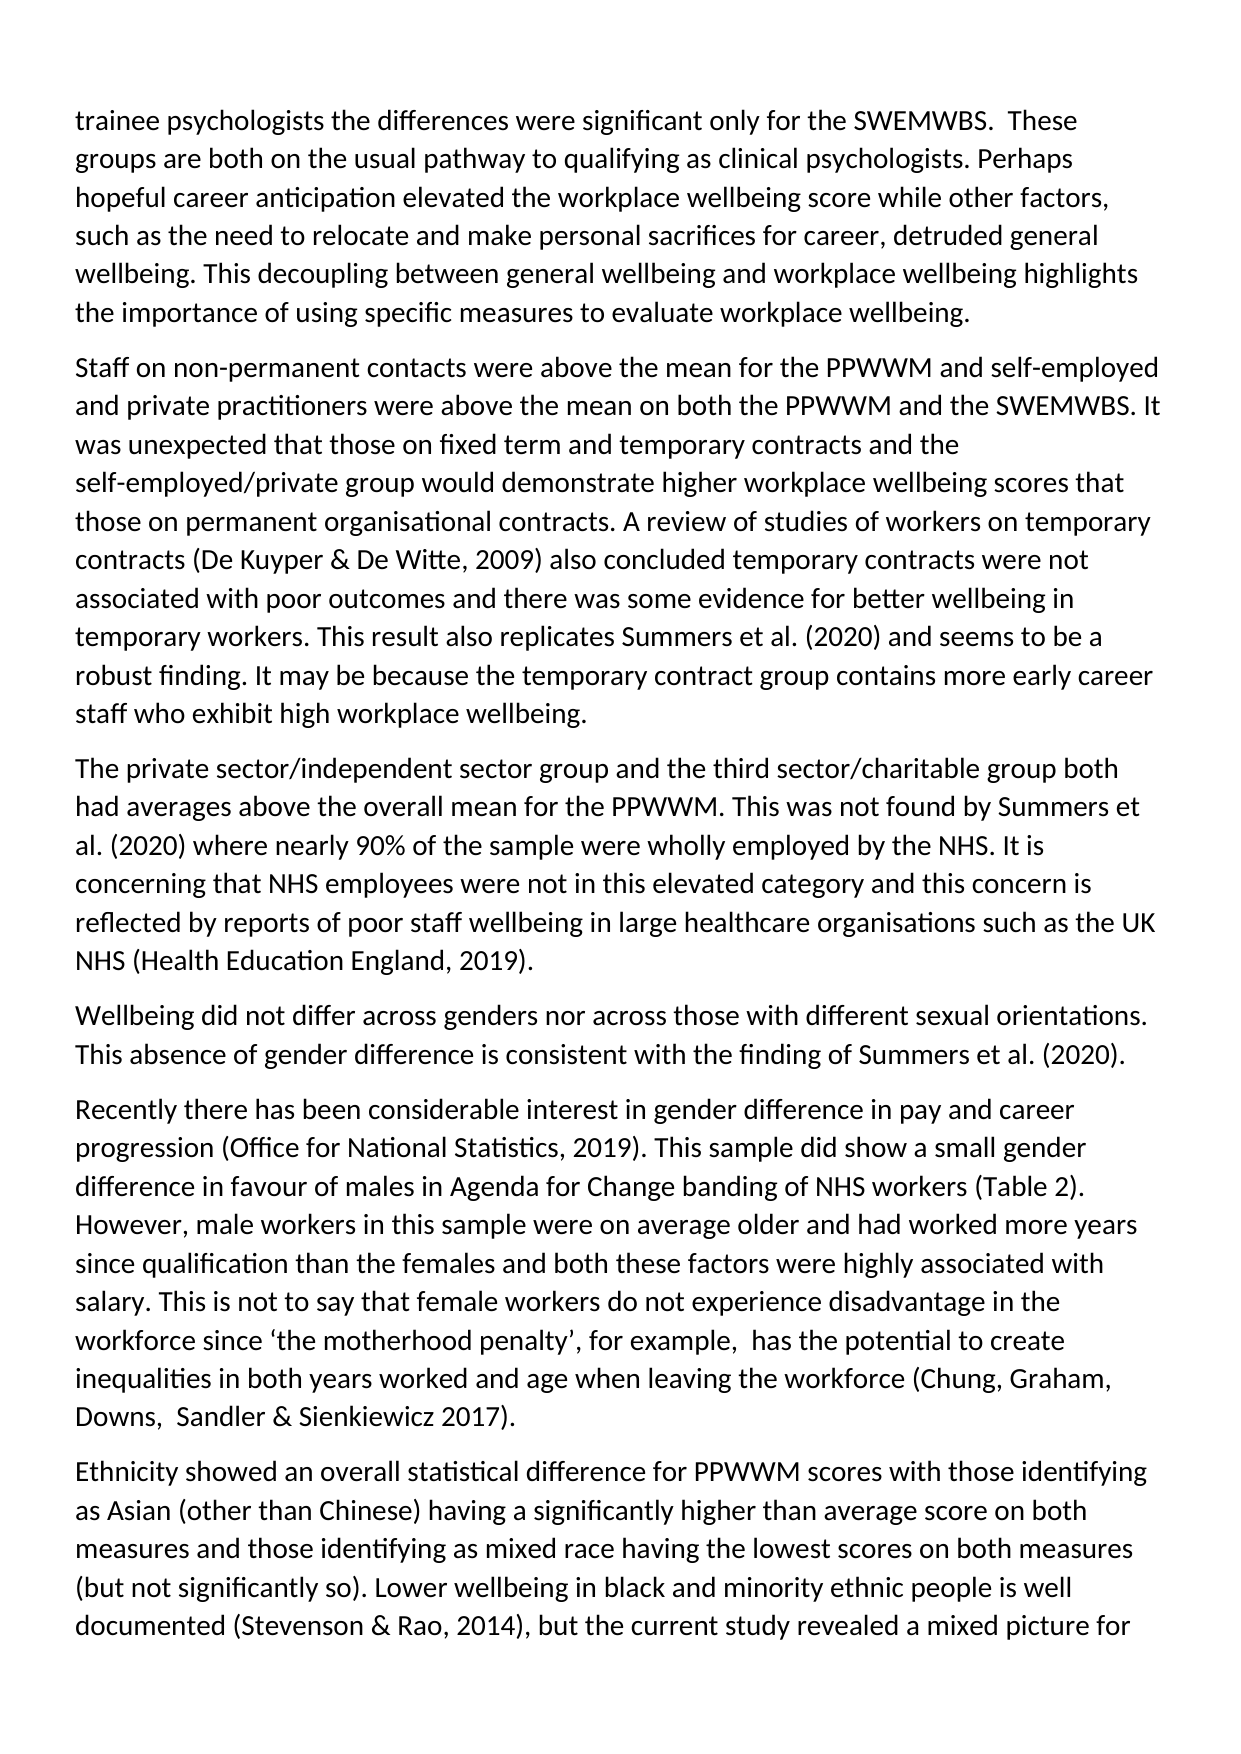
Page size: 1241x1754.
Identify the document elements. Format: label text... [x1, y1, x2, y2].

text Wellbeing did not differ across genders nor across those with different sexual orientations. This absence of gender difference is consistent with the finding of Summers et al. (2020). [75, 997, 1165, 1071]
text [75, 1453, 1165, 1643]
text Staff on non-permanent contacts were above the mean for the PPWWM and self-employed and private practitioners were above the mean on both the PPWWM and the SWEMWBS. It was unexpected that those on fixed term and temporary contracts and the self-employed/private group would demonstrate higher workplace wellbeing scores that those on permanent organisational contracts. A review of studies of workers on temporary contracts (De Kuyper & De Witte, 2009) also concluded temporary contracts were not associated with poor outcomes and there was some evidence for better wellbeing in temporary workers. This result also replicates Summers et al. (2020) and seems to be a robust finding. It may be because the temporary contract group contains more early career staff who exhibit high workplace wellbeing. [75, 349, 1165, 731]
text The private sector/independent sector group and the third sector/charitable group both had averages above the overall mean for the PPWWM. This was not found by Summers et al. (2020) where nearly 90% of the sample were wholly employed by the NHS. It is concerning that NHS employees were not in this elevated category and this concern is reflected by reports of poor staff wellbeing in large healthcare organisations such as the UK NHS (Health Education England, 2019). [75, 750, 1165, 978]
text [75, 102, 1165, 329]
text Recently there has been considerable interest in gender difference in pay and career progression (Office for National Statistics, 2019). This sample did show a small gender difference in favour of males in Agenda for Change banding of NHS workers (Table 2). However, male workers in this sample were on average older and had worked more years since qualification than the females and both these factors were highly associated with salary. This is not to say that female workers do not experience disadvantage in the workforce since ‘the motherhood penalty’, for example, has the potential to create inequalities in both years worked and age when leaving the workforce (Chung, Graham, Downs, Sandler & Sienkiewicz 2017). [75, 1091, 1165, 1434]
